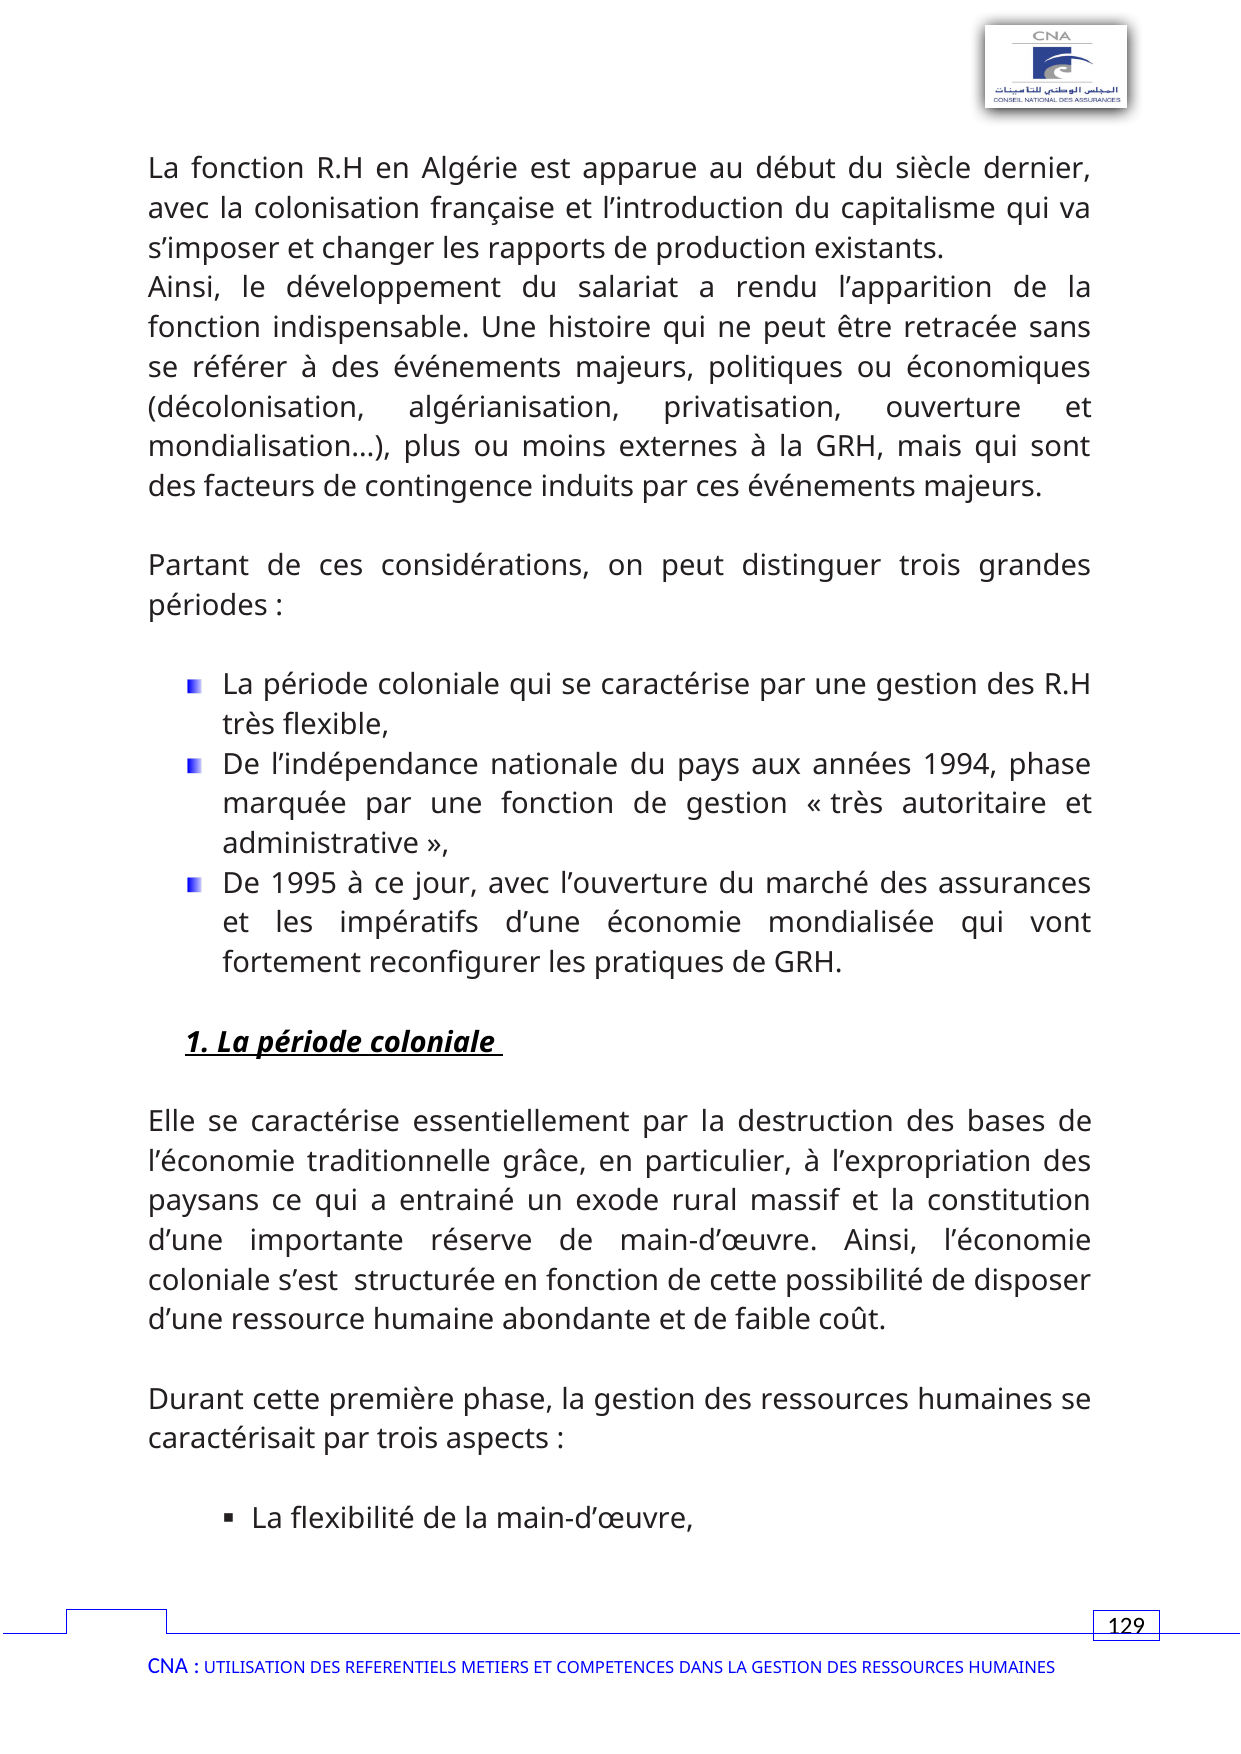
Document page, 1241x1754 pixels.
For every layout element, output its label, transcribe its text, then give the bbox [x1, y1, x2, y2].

picture [985, 25, 1127, 108]
text Ainsi, le développement du salariat a rendu l’apparition de la fonction indispensable. Une histoire qui ne peut être retracée sans se référer à des événements majeurs, politiques ou économiques (décolonisation, algérianisation, privatisation, ouverture et mondialisation…), plus ou moins externes à la GRH, mais qui sont des facteurs de contingence induits par ces événements majeurs. [148, 267, 1092, 505]
list De 1995 à ce jour, avec l’ouverture du marché des assurances et les impératifs d’une économie mondialisée qui vont fortement reconfigurer les pratiques de GRH. [185, 862, 1092, 981]
text Partant de ces considérations, on peut distinguer trois grandes périodes : [148, 544, 1092, 624]
text Elle se caractérise essentiellement par la destruction des bases de l’économie traditionnelle grâce, en particulier, à l’expropriation des paysans ce qui a entrainé un exode rural massif et la constitution d’une importante réserve de main-d’œuvre. Ainsi, l’économie coloniale s’est structurée en fonction de cette possibilité de disposer d’une ressource humaine abondante et de faible coût. [148, 1100, 1092, 1338]
subtitle 1. La période coloniale [185, 1021, 1092, 1061]
picture [186, 678, 203, 695]
picture [186, 876, 203, 894]
list La période coloniale qui se caractérise par une gestion des R.H très flexible, [185, 664, 1092, 743]
list De l’indépendance nationale du pays aux années 1994, phase marquée par une fonction de gestion « très autoritaire et administrative », [185, 743, 1092, 862]
text Durant cette première phase, la gestion des ressources humaines se caractérisait par trois aspects : [148, 1378, 1092, 1457]
text La fonction R.H en Algérie est apparue au début du siècle dernier, avec la colonisation française et l’introduction du capitalisme qui va s’imposer et changer les rapports de production existants. [148, 148, 1092, 267]
list La flexibilité de la main-d’œuvre, [222, 1497, 1092, 1537]
picture [186, 757, 203, 775]
